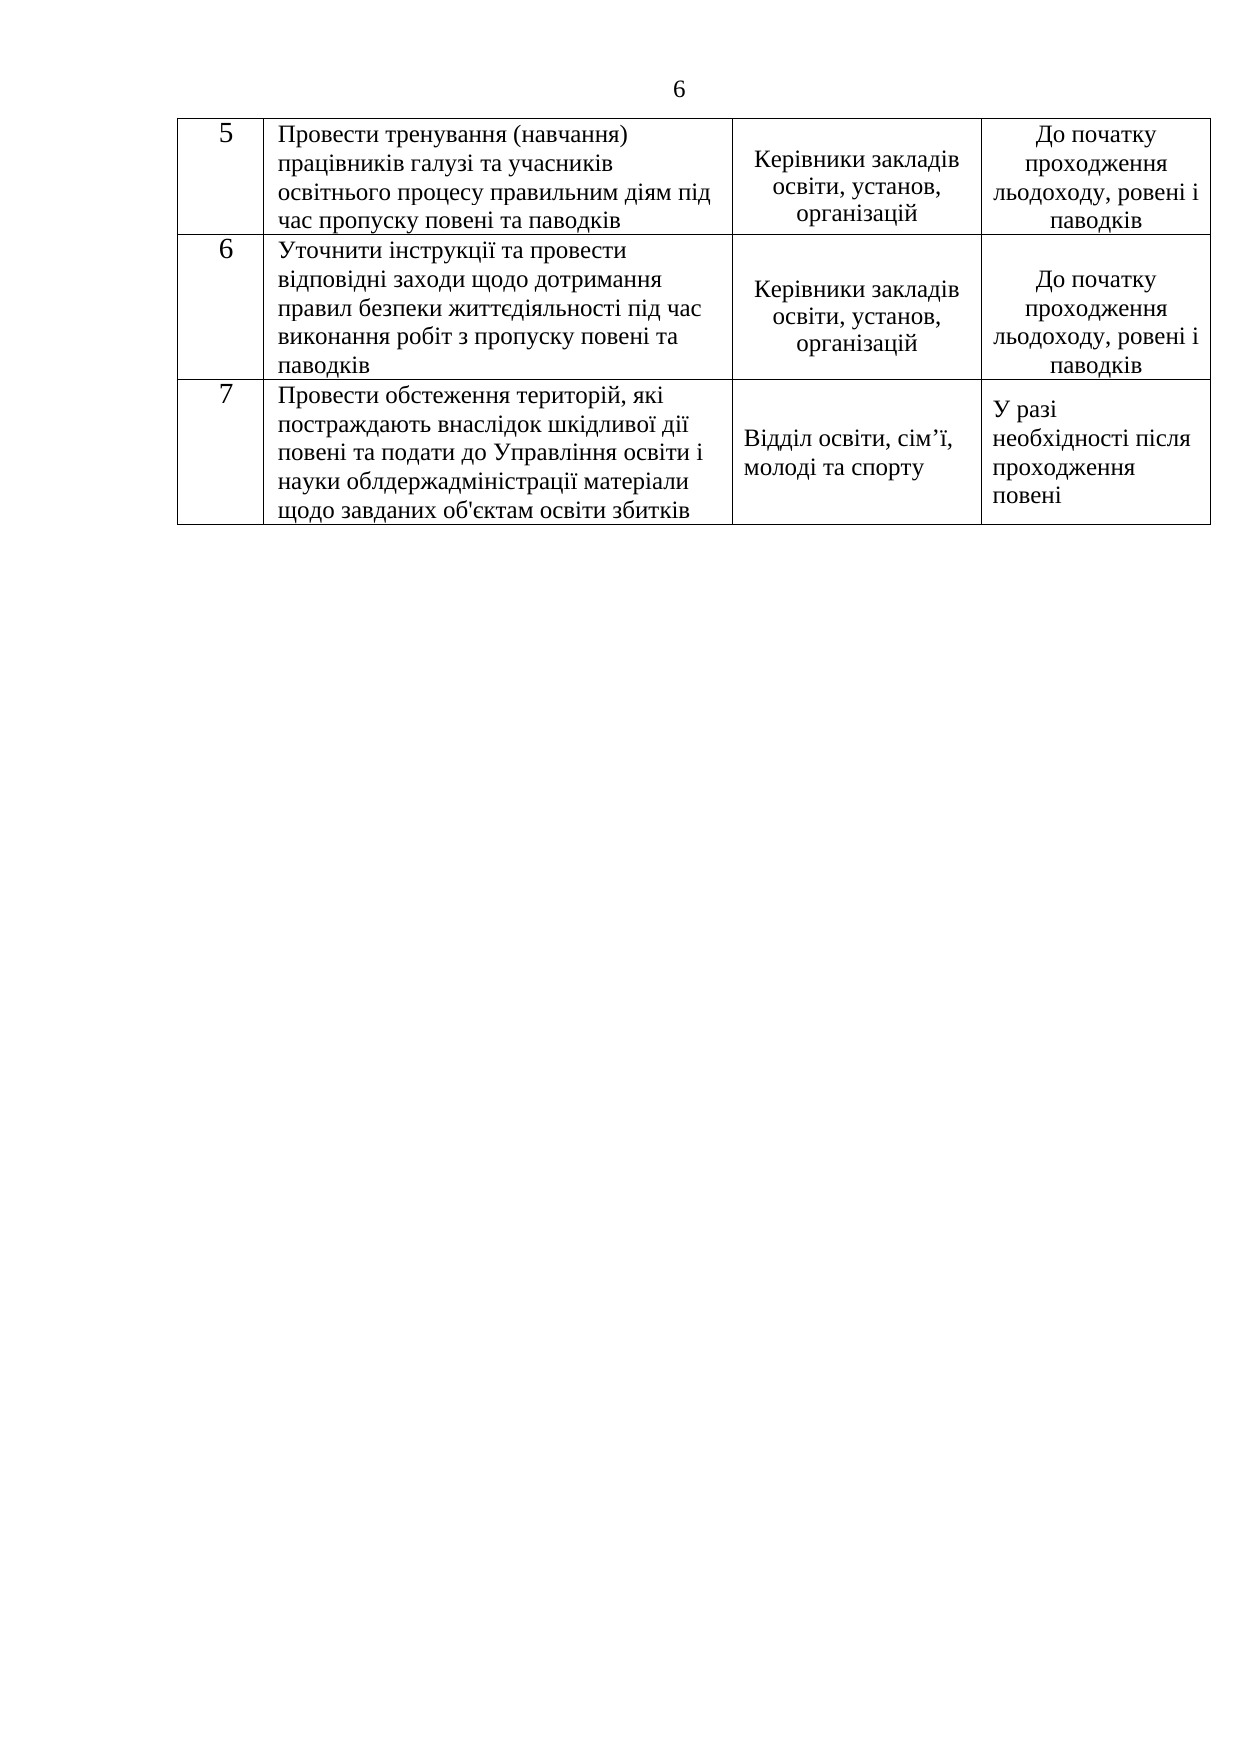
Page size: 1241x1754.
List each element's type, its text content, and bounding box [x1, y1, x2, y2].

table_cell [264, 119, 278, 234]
table_cell До початку проходження льодоходу, ровені і паводків [982, 119, 1210, 234]
table_cell 7 [178, 380, 263, 524]
table_cell 6 [178, 235, 263, 379]
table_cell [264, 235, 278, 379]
table_cell Уточнити інструкції та провести вiдповiднi заходи щодо дотримання правил безпеки життєдіяльності під час виконання робіт з пропуску повені та паводків [370, 235, 732, 379]
table_cell Провести тренування (навчання) працівників галузі та учасників освітнього процесу правильним діям під час пропуску повенi та паводкiв [613, 119, 732, 234]
table_cell Провести обстеження територій, які постраждають внаслідок шкідливої дії повені та подати до Управління освіти і науки облдержадміністрації матеріали щодо завданих об'єктам освіти збитків [264, 380, 732, 524]
table_cell Керівники закладів освіти, установ, організацій [733, 119, 981, 234]
table_cell 5 [178, 119, 263, 234]
table_cell Відділ освіти, сім’ї, молоді та спорту [733, 380, 981, 524]
table_cell У разі необхідності після проходження повені [982, 380, 1210, 524]
table_cell Керівники закладів освіти, установ, організацій [733, 235, 981, 379]
table_cell До початку проходження льодоходу, ровені і паводків [982, 235, 1210, 379]
